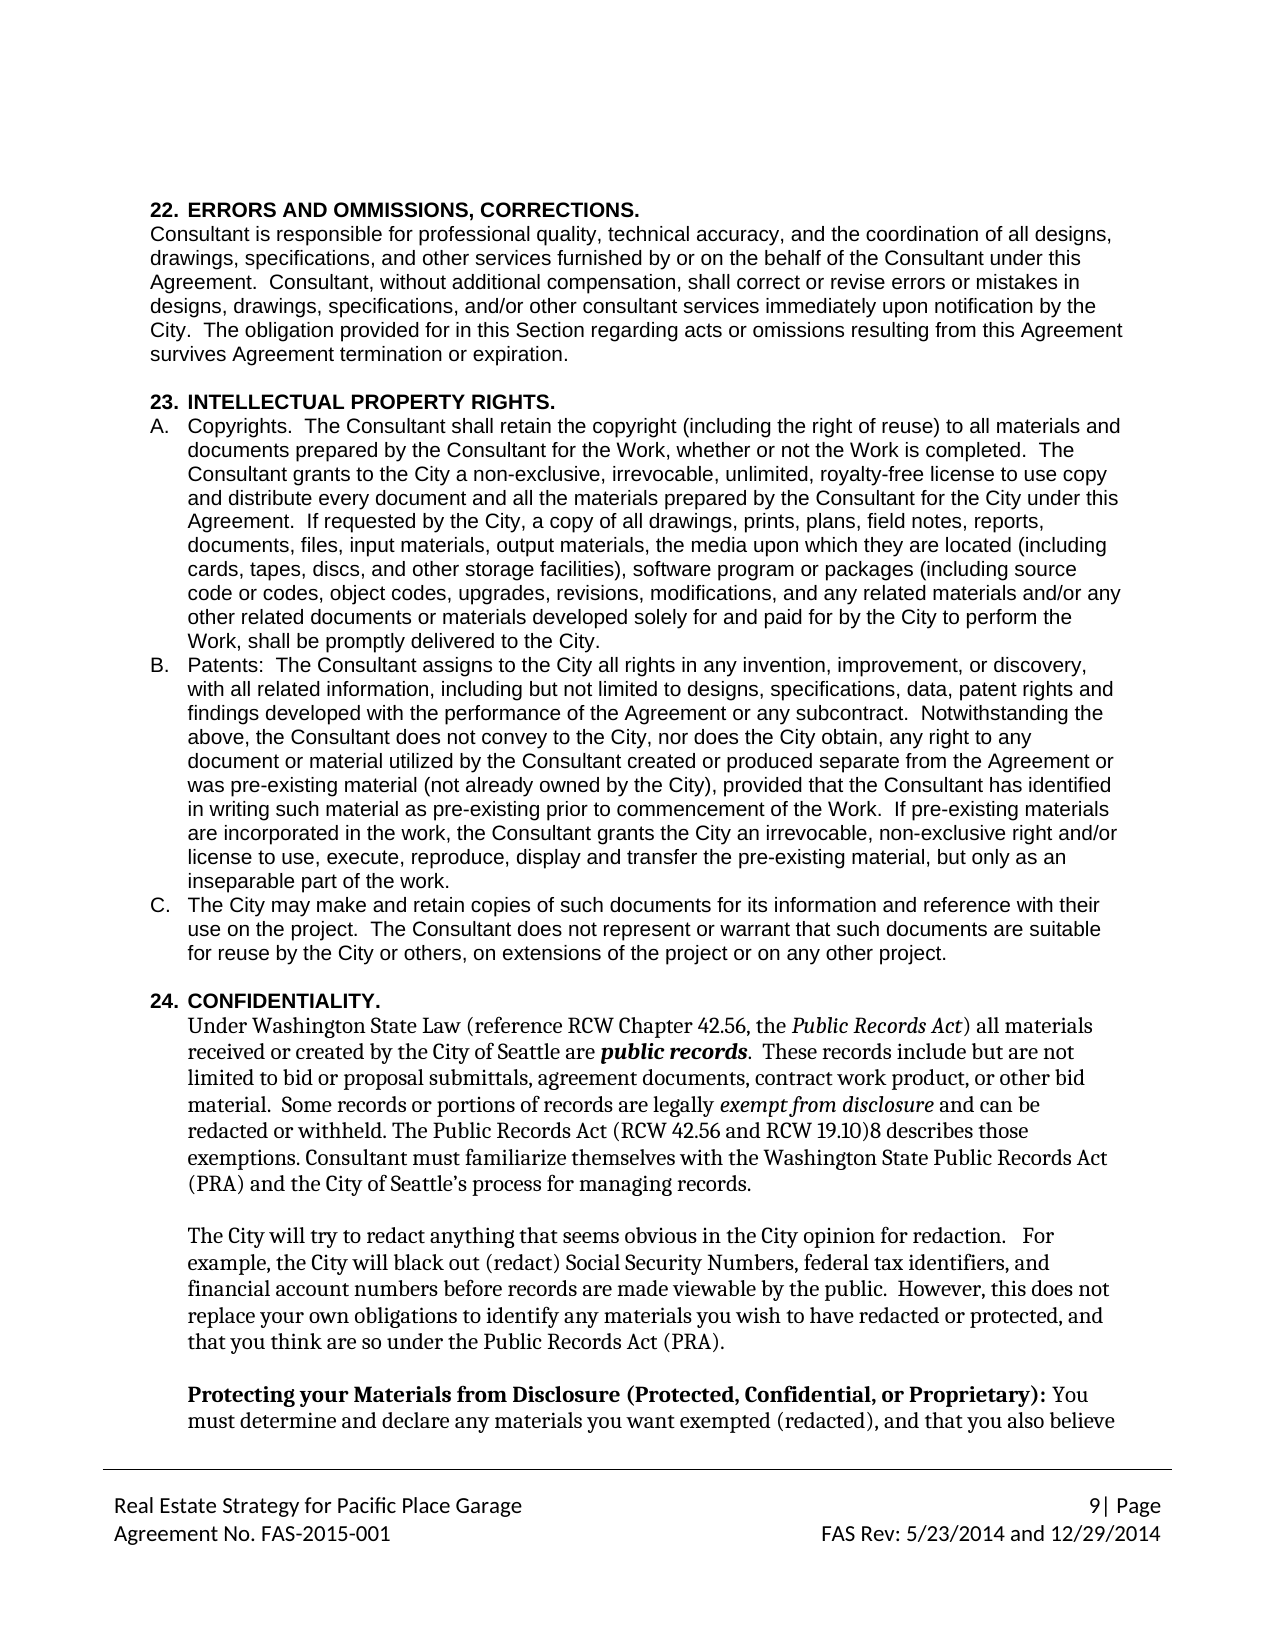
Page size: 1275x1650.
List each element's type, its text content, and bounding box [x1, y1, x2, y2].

list The City may make and retain copies of such documents for its information and reference with their use on the project. The Consultant does not represent or warrant that such documents are suitable for reuse by the City or others, on extensions of the project or on any other project. [150, 893, 1125, 964]
text Under Washington State Law (reference RCW Chapter 42.56, the Public Records Act) all materials received or created by the City of Seattle are public records. These records include but are not limited to bid or proposal submittals, agreement documents, contract work product, or other bid material. Some records or portions of records are legally exempt from disclosure and can be redacted or withheld. The Public Records Act (RCW 42.56 and RCW 19.10)8 describes those exemptions. Consultant must familiarize themselves with the Washington State Public Records Act (PRA) and the City of Seattle’s process for managing records. [187, 1012, 1125, 1197]
text Consultant is responsible for professional quality, technical accuracy, and the coordination of all designs, drawings, specifications, and other services furnished by or on the behalf of the Consultant under this Agreement. Consultant, without additional compensation, shall correct or revise errors or mistakes in designs, drawings, specifications, and/or other consultant services immediately upon notification by the City. The obligation provided for in this Section regarding acts or omissions resulting from this Agreement survives Agreement termination or expiration. [150, 222, 1125, 366]
list ERRORS AND OMMISSIONS, CORRECTIONS. [150, 198, 1125, 222]
list Copyrights. The Consultant shall retain the copyright (including the right of reuse) to all materials and documents prepared by the Consultant for the Work, whether or not the Work is completed. The Consultant grants to the City a non-exclusive, irrevocable, unlimited, royalty-free license to use copy and distribute every document and all the materials prepared by the Consultant for the City under this Agreement. If requested by the City, a copy of all drawings, prints, plans, field notes, reports, documents, files, input materials, output materials, the media upon which they are located (including cards, tapes, discs, and other storage facilities), software program or packages (including source code or codes, object codes, upgrades, revisions, modifications, and any related materials and/or any other related documents or materials developed solely for and paid for by the City to perform the Work, shall be promptly delivered to the City. [150, 413, 1125, 653]
text The City will try to redact anything that seems obvious in the City opinion for redaction. For example, the City will black out (redact) Social Security Numbers, federal tax identifiers, and financial account numbers before records are made viewable by the public. However, this does not replace your own obligations to identify any materials you wish to have redacted or protected, and that you think are so under the Public Records Act (PRA). [187, 1223, 1125, 1355]
list INTELLECTUAL PROPERTY RIGHTS. [150, 389, 1125, 413]
list Patents: The Consultant assigns to the City all rights in any invention, improvement, or discovery, with all related information, including but not limited to designs, specifications, data, patent rights and findings developed with the performance of the Agreement or any subcontract. Notwithstanding the above, the Consultant does not convey to the City, nor does the City obtain, any right to any document or material utilized by the Consultant created or produced separate from the Agreement or was pre-existing material (not already owned by the City), provided that the Consultant has identified in writing such material as pre-existing prior to commencement of the Work. If pre-existing materials are incorporated in the work, the Consultant grants the City an irrevocable, non-exclusive right and/or license to use, execute, reproduce, display and transfer the pre-existing material, but only as an inseparable part of the work. [150, 653, 1125, 893]
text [187, 1381, 1125, 1434]
list CONFIDENTIALITY. [150, 988, 1125, 1012]
